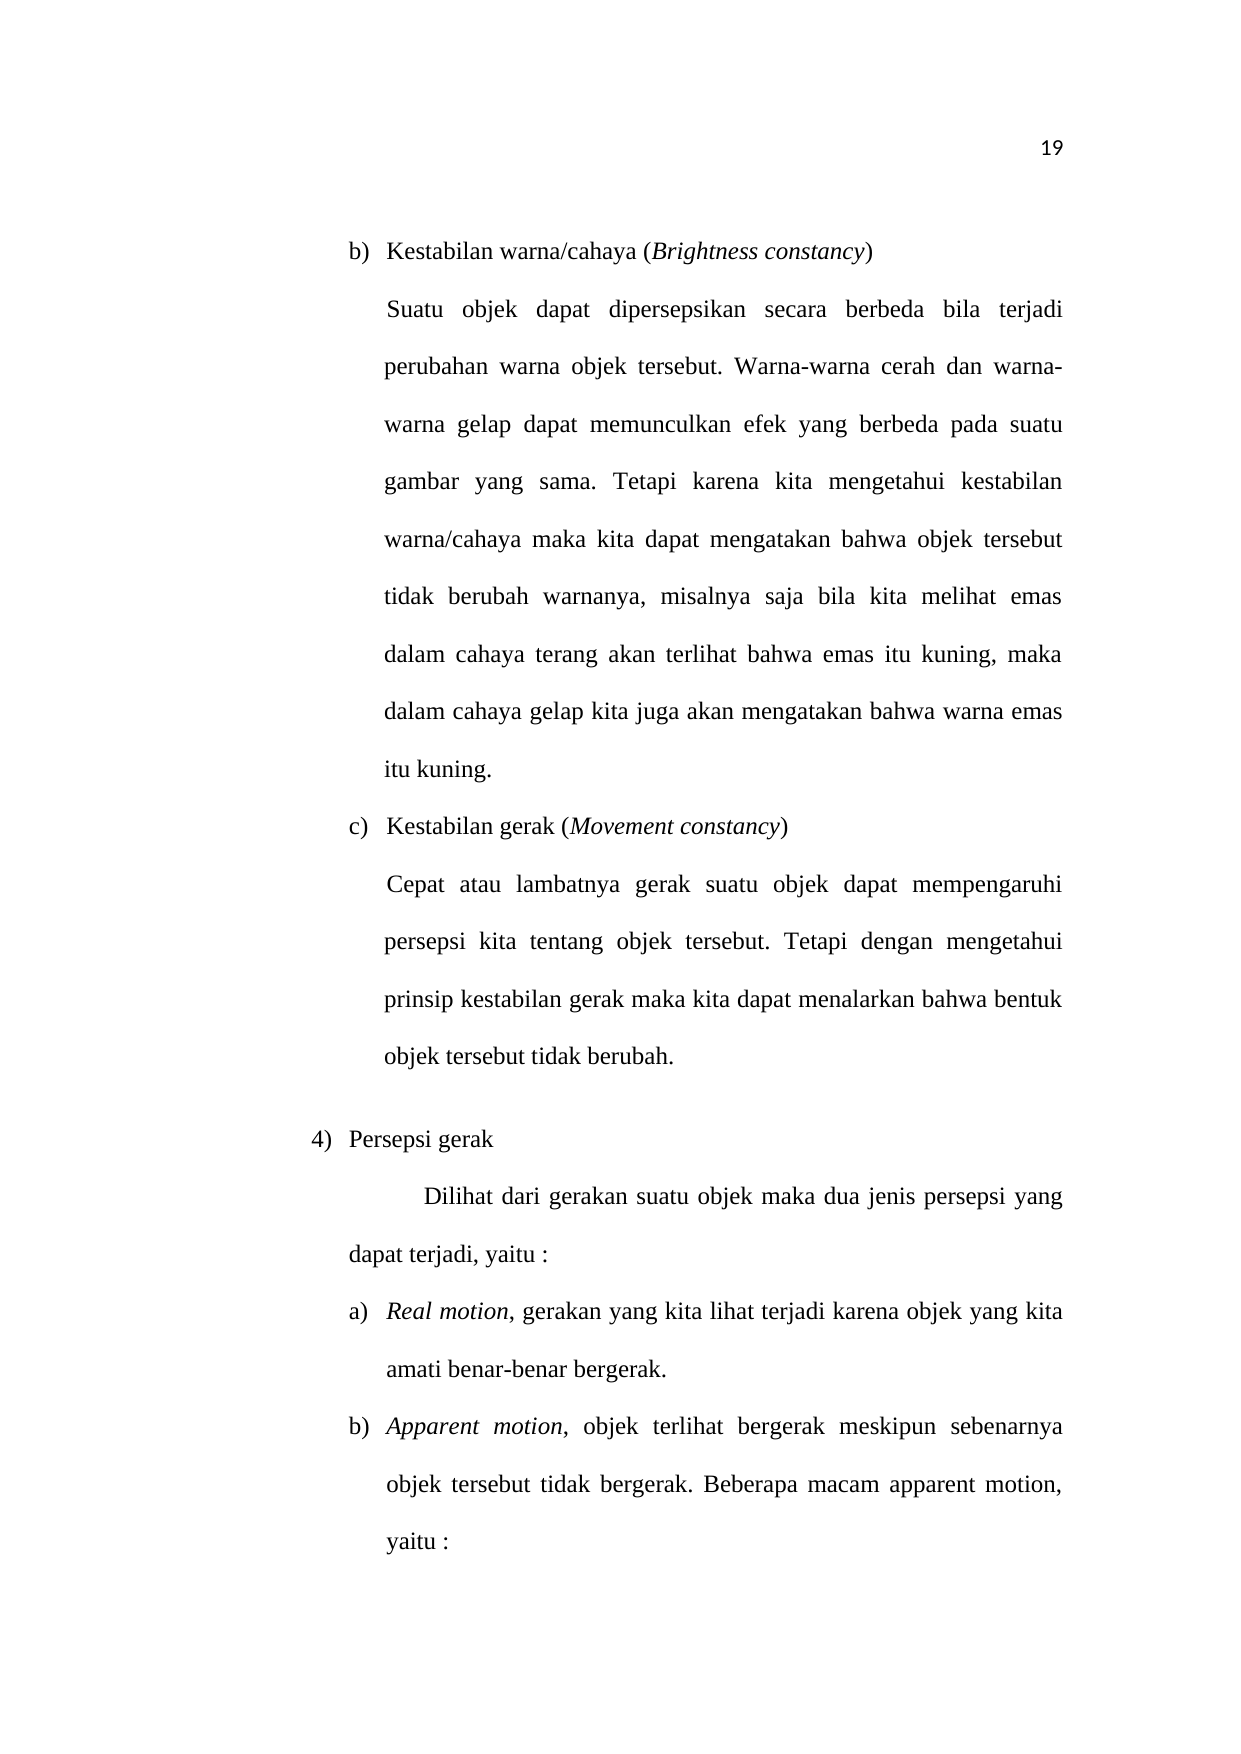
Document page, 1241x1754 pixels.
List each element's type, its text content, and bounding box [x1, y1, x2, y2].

list Real motion, gerakan yang kita lihat terjadi karena objek yang kita amati benar-benar bergerak. [348, 1296, 1063, 1382]
list Persepsi gerak [311, 1124, 1063, 1152]
list Apparent motion, objek terlihat bergerak meskipun sebenarnya objek tersebut tidak bergerak. Beberapa macam apparent motion, yaitu : [348, 1411, 1063, 1555]
list Suatu objek dapat dipersepsikan secara berbeda bila terjadi perubahan warna objek tersebut. Warna-warna cerah dan warna-warna gelap dapat memunculkan efek yang berbeda pada suatu gambar yang sama. Tetapi karena kita mengetahui kestabilan warna/cahaya maka kita dapat mengatakan bahwa objek tersebut tidak berubah warnanya, misalnya saja bila kita melihat emas dalam cahaya terang akan terlihat bahwa emas itu kuning, maka dalam cahaya gelap kita juga akan mengatakan bahwa warna emas itu kuning. [384, 294, 1063, 782]
list Kestabilan gerak (Movement constancy) [349, 811, 1063, 840]
list Dilihat dari gerakan suatu objek maka dua jenis persepsi yang dapat terjadi, yaitu : [348, 1181, 1063, 1267]
list Cepat atau lambatnya gerak suatu objek dapat mempengaruhi persepsi kita tentang objek tersebut. Tetapi dengan mengetahui prinsip kestabilan gerak maka kita dapat menalarkan bahwa bentuk objek tersebut tidak berubah. [384, 869, 1063, 1070]
list Kestabilan warna/cahaya (Brightness constancy) [349, 236, 1063, 265]
